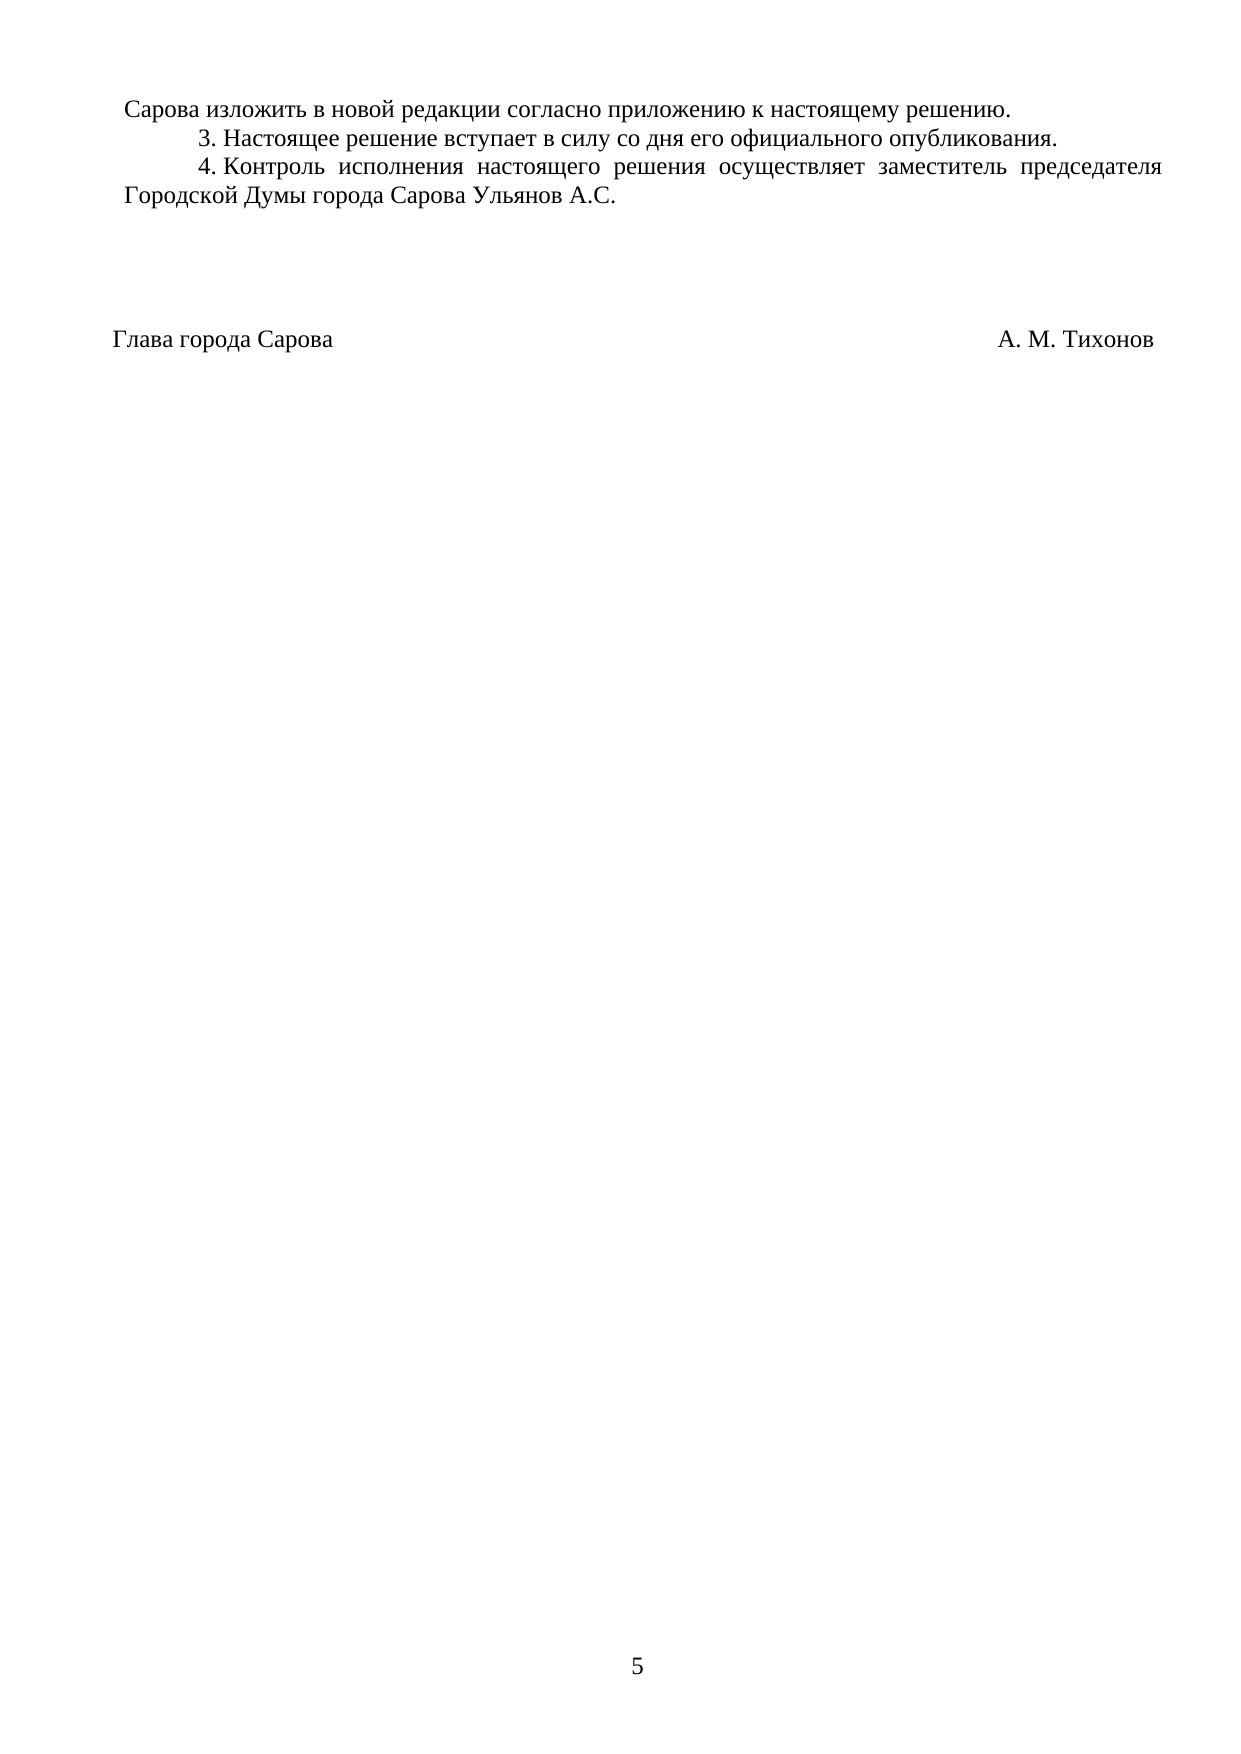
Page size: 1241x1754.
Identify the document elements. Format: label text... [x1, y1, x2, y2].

text 4. Контроль исполнения настоящего решения осуществляет заместитель председателя Городской Думы города Сарова Ульянов А.С. [124, 151, 1162, 209]
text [124, 94, 1162, 123]
text Глава города Сарова А. М. Тихонов [112, 324, 1162, 353]
text 3. Настоящее решение вступает в силу со дня его официального опубликования. [124, 123, 1162, 151]
